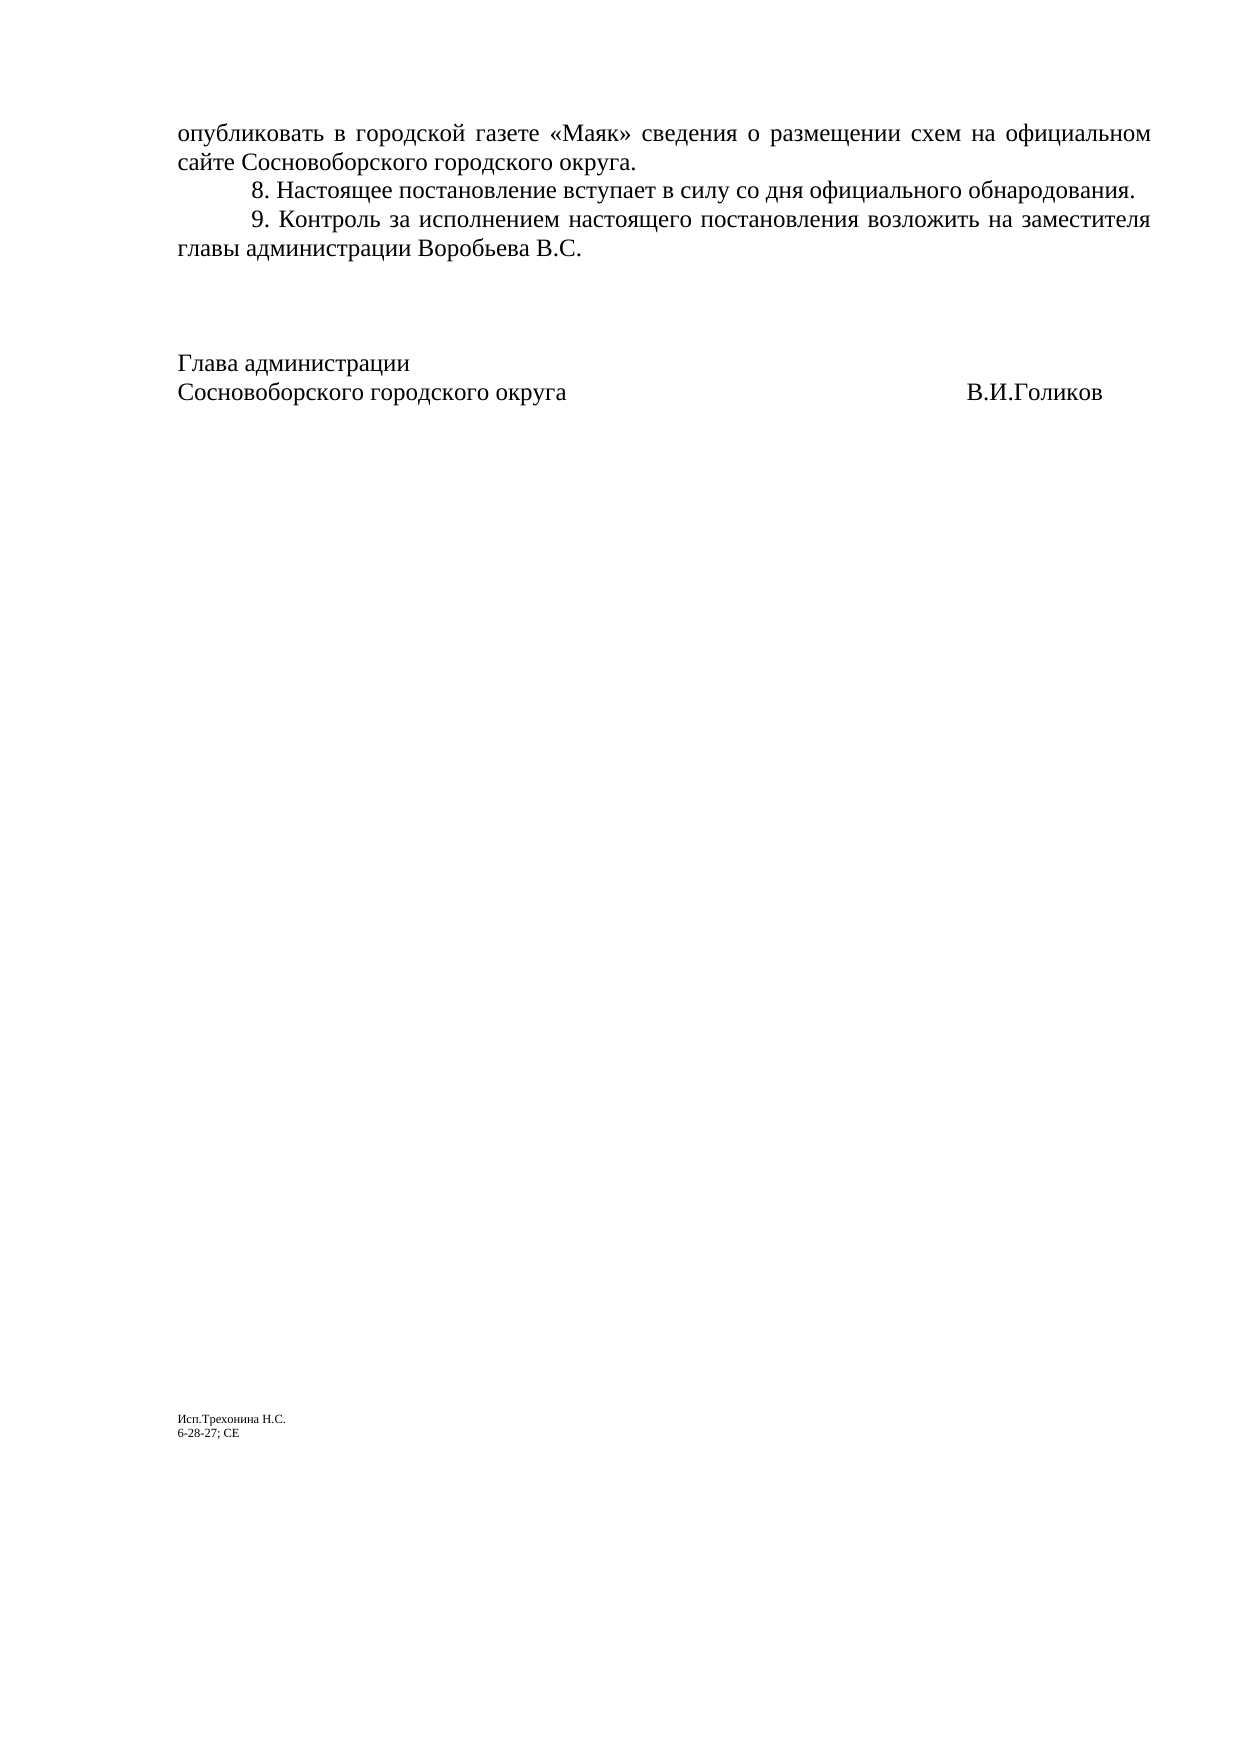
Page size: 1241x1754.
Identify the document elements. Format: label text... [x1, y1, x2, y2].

text Сосновоборского городского округа В.И.Голиков [177, 377, 1152, 406]
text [177, 118, 1152, 176]
text 6-28-27; СЕ [177, 1426, 1152, 1441]
text Исп.Трехонина Н.С. [177, 1412, 1152, 1426]
text Глава администрации [177, 348, 1152, 377]
text 9. Контроль за исполнением настоящего постановления возложить на заместителя главы администрации Воробьева В.С. [177, 204, 1152, 262]
text 8. Настоящее постановление вступает в силу со дня официального обнародования. [177, 176, 1152, 204]
